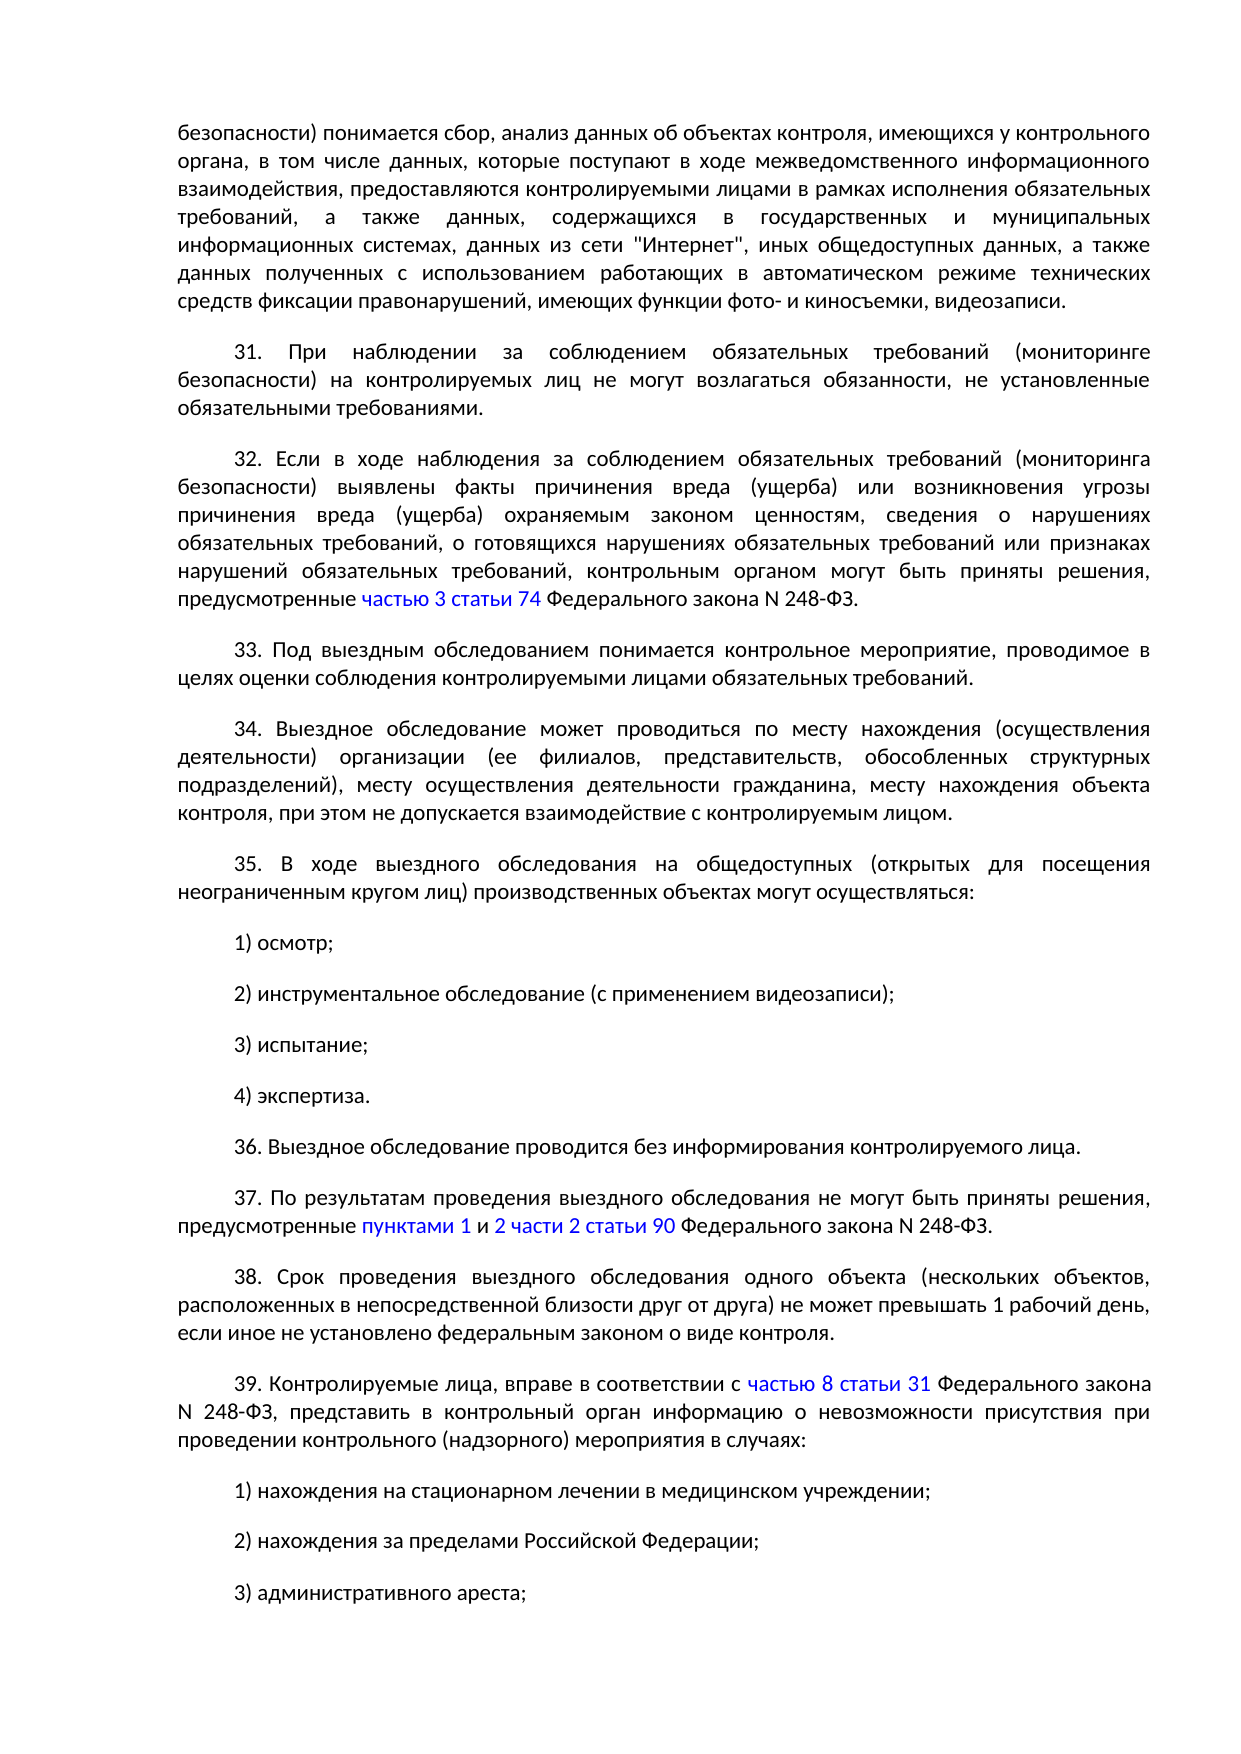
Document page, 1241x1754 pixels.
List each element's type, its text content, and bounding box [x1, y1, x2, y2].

text 1) нахождения на стационарном лечении в медицинском учреждении; [177, 1476, 1152, 1504]
text 1) осмотр; [177, 928, 1152, 956]
text 37. По результатам проведения выездного обследования не могут быть приняты решения, предусмотренные пунктами 1 и 2 части 2 статьи 90 Федерального закона N 248-ФЗ. [177, 1183, 1152, 1239]
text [177, 118, 1152, 314]
text 34. Выездное обследование может проводиться по месту нахождения (осуществления деятельности) организации (ее филиалов, представительств, обособленных структурных подразделений), месту осуществления деятельности гражданина, месту нахождения объекта контроля, при этом не допускается взаимодействие с контролируемым лицом. [177, 714, 1152, 826]
text 4) экспертиза. [177, 1081, 1152, 1109]
text 35. В ходе выездного обследования на общедоступных (открытых для посещения неограниченным кругом лиц) производственных объектах могут осуществляться: [177, 849, 1152, 905]
text 3) административного ареста; [177, 1578, 1152, 1606]
text 39. Контролируемые лица, вправе в соответствии с частью 8 статьи 31 Федерального закона N 248-ФЗ, представить в контрольный орган информацию о невозможности присутствия при проведении контрольного (надзорного) мероприятия в случаях: [177, 1369, 1152, 1453]
text 3) испытание; [177, 1030, 1152, 1058]
text 32. Если в ходе наблюдения за соблюдением обязательных требований (мониторинга безопасности) выявлены факты причинения вреда (ущерба) или возникновения угрозы причинения вреда (ущерба) охраняемым законом ценностям, сведения о нарушениях обязательных требований, о готовящихся нарушениях обязательных требований или признаках нарушений обязательных требований, контрольным органом могут быть приняты решения, предусмотренные частью 3 статьи 74 Федерального закона N 248-ФЗ. [177, 444, 1152, 612]
text 2) инструментальное обследование (с применением видеозаписи); [177, 979, 1152, 1007]
text 2) нахождения за пределами Российской Федерации; [177, 1527, 1152, 1555]
text 38. Срок проведения выездного обследования одного объекта (нескольких объектов, расположенных в непосредственной близости друг от друга) не может превышать 1 рабочий день, если иное не установлено федеральным законом о виде контроля. [177, 1262, 1152, 1346]
text 33. Под выездным обследованием понимается контрольное мероприятие, проводимое в целях оценки соблюдения контролируемыми лицами обязательных требований. [177, 635, 1152, 691]
text 36. Выездное обследование проводится без информирования контролируемого лица. [177, 1132, 1152, 1160]
text 31. При наблюдении за соблюдением обязательных требований (мониторинге безопасности) на контролируемых лиц не могут возлагаться обязанности, не установленные обязательными требованиями. [177, 337, 1152, 421]
